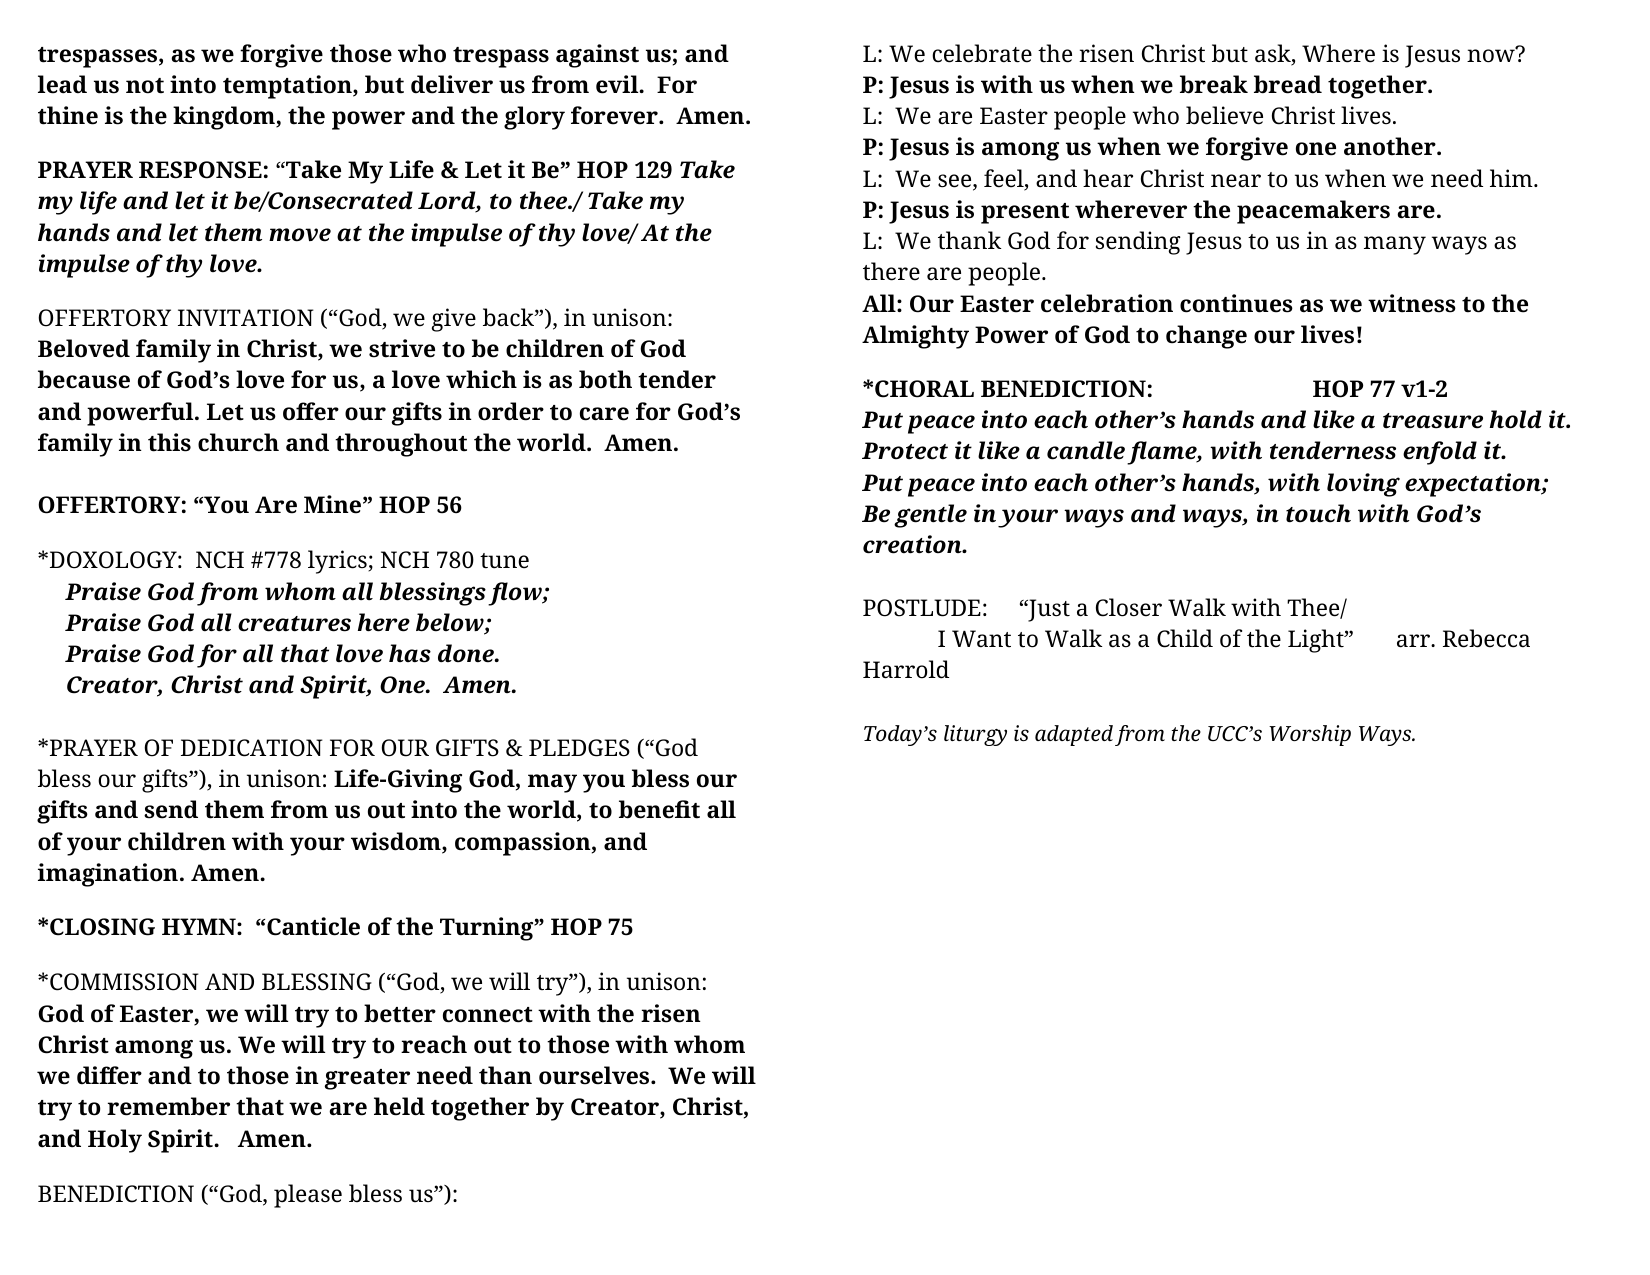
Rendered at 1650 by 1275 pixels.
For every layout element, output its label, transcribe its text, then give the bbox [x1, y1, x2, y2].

text Today’s liturgy is adapted from the UCC’s Worship Ways. [862, 719, 1575, 748]
text *PRAYER OF DEDICATION FOR OUR GIFTS & PLEDGES (“God bless our gifts”), in unison: Life-Giving God, may you bless our gifts and send them from us out into the world, to benefit all of your children with your wisdom, compassion, and imagination. Amen. [37, 732, 757, 888]
text Praise God for all that love has done. [37, 638, 757, 669]
text BENEDICTION (“God, please bless us”): [37, 1178, 757, 1209]
text Praise God from whom all blessings flow; [37, 576, 757, 607]
text POSTLUDE: “Just a Closer Walk with Thee/ [862, 591, 1575, 623]
text Put peace into each other’s hands, with loving expectation; [862, 466, 1575, 498]
text I Want to Walk as a Child of the Light” arr. Rebecca Harrold [862, 623, 1575, 685]
text Be gentle in your ways and ways, in touch with God’s creation. [862, 498, 1575, 560]
text Protect it like a candle flame, with tenderness enfold it. [862, 435, 1575, 466]
text Put peace into each other’s hands and like a treasure hold it. [862, 404, 1575, 435]
text *CLOSING HYMN: “Canticle of the Turning” HOP 75 [37, 911, 757, 942]
text OFFERTORY INVITATION (“God, we give back”), in unison: Beloved family in Christ, we strive to be children of God because of God’s love for us, a love which is as both tender and powerful. Let us offer our gifts in order to care for God’s family in this church and throughout the world. Amen. [37, 302, 757, 458]
text Praise God all creatures here below; [37, 607, 757, 638]
text *CHORAL BENEDICTION: HOP 77 v1-2 [862, 373, 1575, 404]
text *DOXOLOGY: NCH #778 lyrics; NCH 780 tune [9, 544, 757, 576]
text OFFERTORY: “You Are Mine” HOP 56 [37, 489, 757, 520]
text Creator, Christ and Spirit, One. Amen. [37, 669, 757, 701]
text *COMMISSION AND BLESSING (“God, we will try”), in unison: God of Easter, we will try to better connect with the risen Christ among us. We will try to reach out to those with whom we differ and to those in greater need than ourselves. We will try to remember that we are held together by Creator, Christ, and Holy Spirit. Amen. [37, 966, 757, 1154]
text PRAYER RESPONSE: “Take My Life & Let it Be” HOP 129 Take my life and let it be/Consecrated Lord, to thee./ Take my hands and let them move at the impulse of thy love/ At the impulse of thy love. [37, 154, 757, 279]
